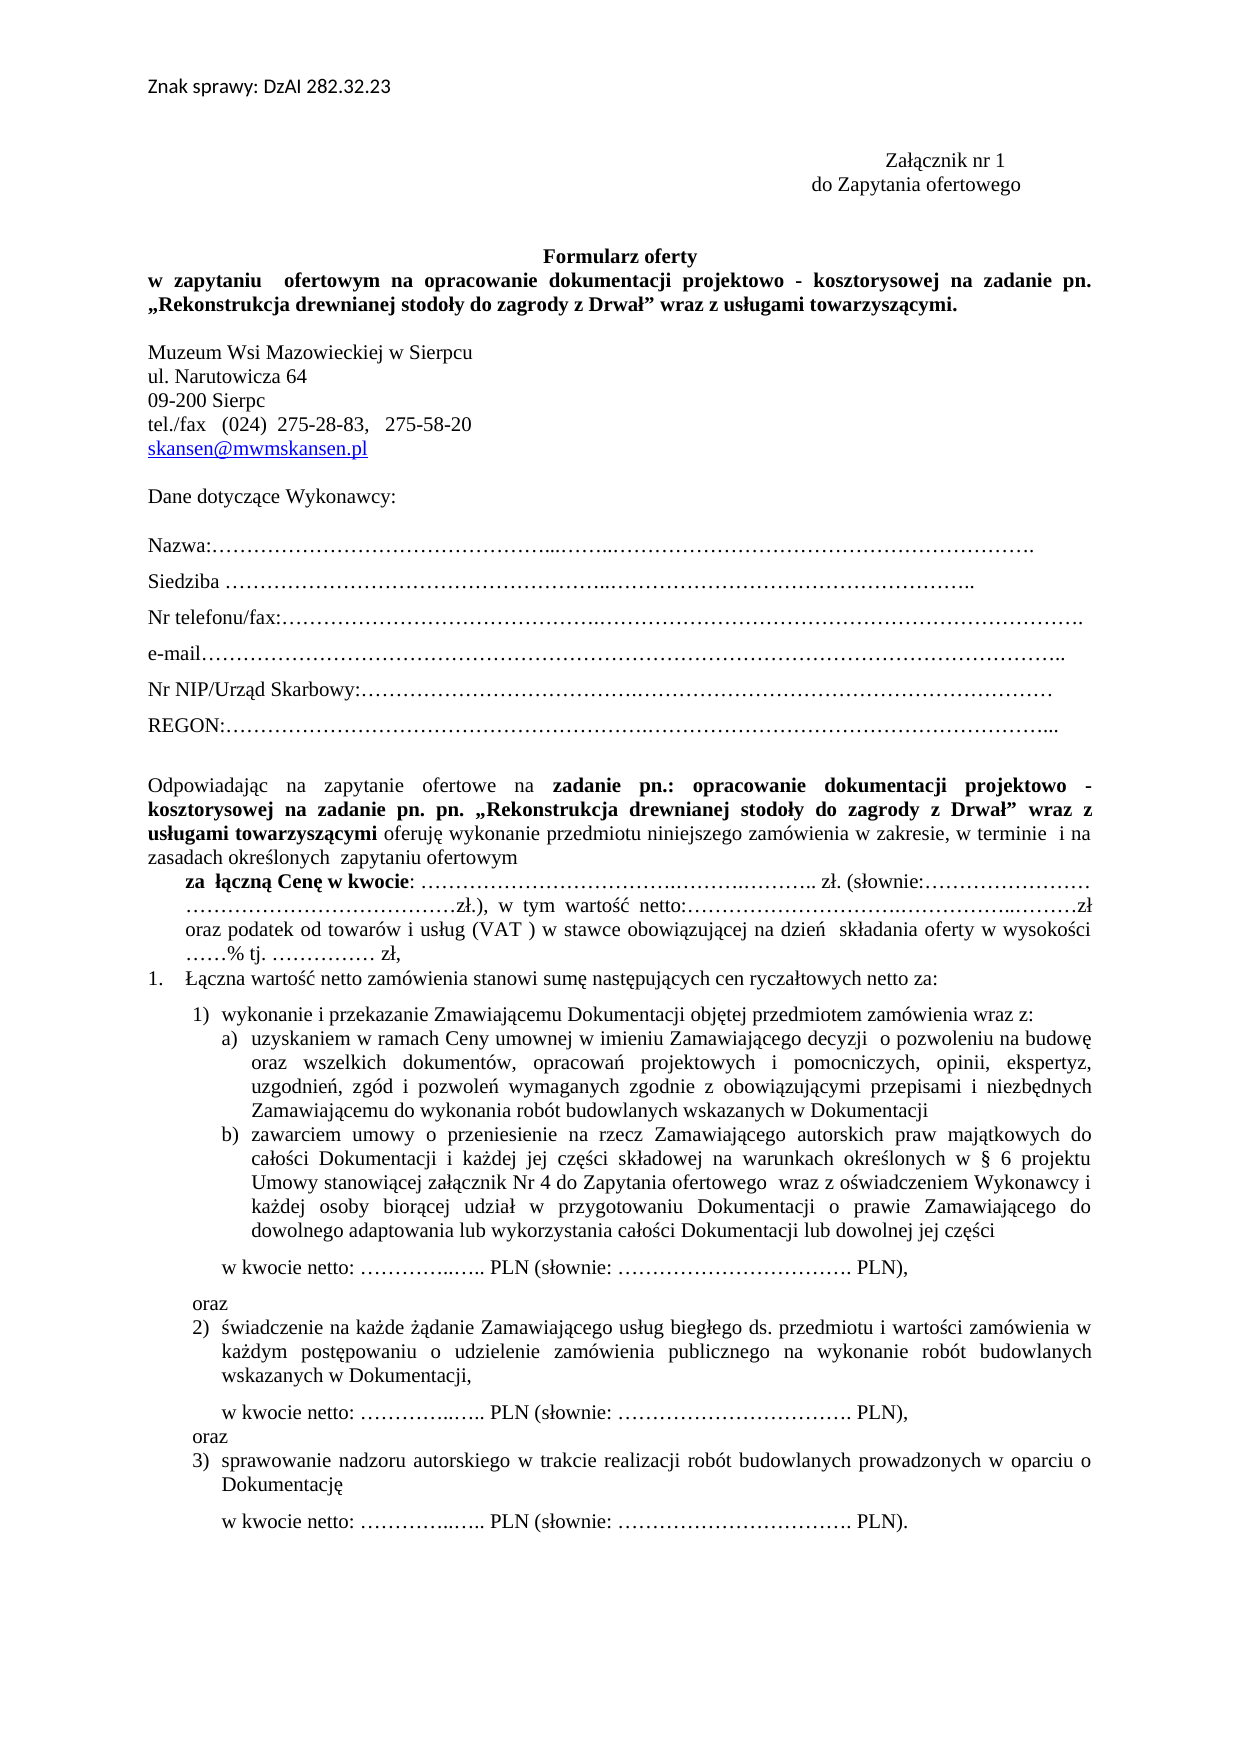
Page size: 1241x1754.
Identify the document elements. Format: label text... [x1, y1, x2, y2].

list Łączna wartość netto zamówienia stanowi sumę następujących cen ryczałtowych netto za: [148, 965, 1093, 989]
text a) uzyskaniem w ramach Ceny umownej w imieniu Zamawiającego decyzji o pozwoleniu na budowę oraz wszelkich dokumentów, opracowań projektowych i pomocniczych, opinii, ekspertyz, uzgodnień, zgód i pozwoleń wymaganych zgodnie z obowiązującymi przepisami i niezbędnych Zamawiającemu do wykonania robót budowlanych wskazanych w Dokumentacji [221, 1026, 1093, 1122]
text w kwocie netto: …………..….. PLN (słownie: ……………………………. PLN), [148, 1400, 1093, 1424]
text oraz [148, 1291, 1093, 1315]
text ul. Narutowicza 64 [148, 364, 1093, 388]
text 2) świadczenie na każde żądanie Zamawiającego usług biegłego ds. przedmiotu i wartości zamówienia w każdym postępowaniu o udzielenie zamówienia publicznego na wykonanie robót budowlanych wskazanych w Dokumentacji, [192, 1315, 1093, 1387]
text REGON:…………………………………………………….…………………………………………………... [148, 713, 1093, 737]
text 3) sprawowanie nadzoru autorskiego w trakcie realizacji robót budowlanych prowadzonych w oparciu o Dokumentację [192, 1448, 1093, 1496]
text Siedziba ………………………………………………..…………………………………………….. [148, 569, 1093, 593]
text Odpowiadając na zapytanie ofertowe na zadanie pn.: opracowanie dokumentacji projektowo - kosztorysowej na zadanie pn. pn. „Rekonstrukcja drewnianej stodoły do zagrody z Drwał” wraz z usługami towarzyszącymi oferuję wykonanie przedmiotu niniejszego zamówienia w zakresie, w terminie i na zasadach określonych zapytaniu ofertowym [148, 773, 1093, 869]
text w kwocie netto: …………..….. PLN (słownie: ……………………………. PLN). [148, 1509, 1093, 1533]
text b) zawarciem umowy o przeniesienie na rzecz Zamawiającego autorskich praw majątkowych do całości Dokumentacji i każdej jej części składowej na warunkach określonych w § 6 projektu Umowy stanowiącej załącznik Nr 4 do Zapytania ofertowego wraz z oświadczeniem Wykonawcy i każdej osoby biorącej udział w przygotowaniu Dokumentacji o prawie Zamawiającego do dowolnego adaptowania lub wykorzystania całości Dokumentacji lub dowolnej jej części [221, 1122, 1093, 1242]
text Nr NIP/Urząd Skarbowy:………………………………….…………………………………………………… [148, 677, 1093, 701]
text …………………………………zł.), w tym wartość netto:………………………….……………..………zł oraz podatek od towarów i usług (VAT ) w stawce obowiązującej na dzień składania oferty w wysokości ……% tj. …………… zł, [185, 893, 1093, 965]
text Dane dotyczące Wykonawcy: [148, 484, 1093, 508]
text skansen@mwmskansen.pl [148, 436, 1093, 460]
text za łączną Cenę w kwocie: ……………………………….……….……….. zł. (słownie:…………………… [185, 869, 1093, 893]
text do Zapytania ofertowego [738, 172, 1093, 196]
text 1) wykonanie i przekazanie Zmawiającemu Dokumentacji objętej przedmiotem zamówienia wraz z: [148, 1001, 1093, 1026]
text tel./fax (024) 275-28-83, 275-58-20 [148, 412, 1093, 436]
text Załącznik nr 1 [811, 148, 1093, 172]
text w zapytaniu ofertowym na opracowanie dokumentacji projektowo - kosztorysowej na zadanie pn. „Rekonstrukcja drewnianej stodoły do zagrody z Drwał” wraz z usługami towarzyszącymi. [148, 268, 1093, 316]
text 09-200 Sierpc [148, 388, 1093, 412]
text e-mail…………………………………………………………………………………………………………….. [148, 641, 1093, 665]
text Muzeum Wsi Mazowieckiej w Sierpcu [148, 340, 1093, 364]
text Nazwa:…………………………………………...……..……………………………………………………. [148, 533, 1093, 557]
text w kwocie netto: …………..….. PLN (słownie: ……………………………. PLN), [148, 1254, 1093, 1279]
text oraz [148, 1424, 1093, 1448]
text Formularz oferty [148, 244, 1093, 268]
text Nr telefonu/fax:……………………………………….……………………………………………………………. [148, 605, 1093, 629]
